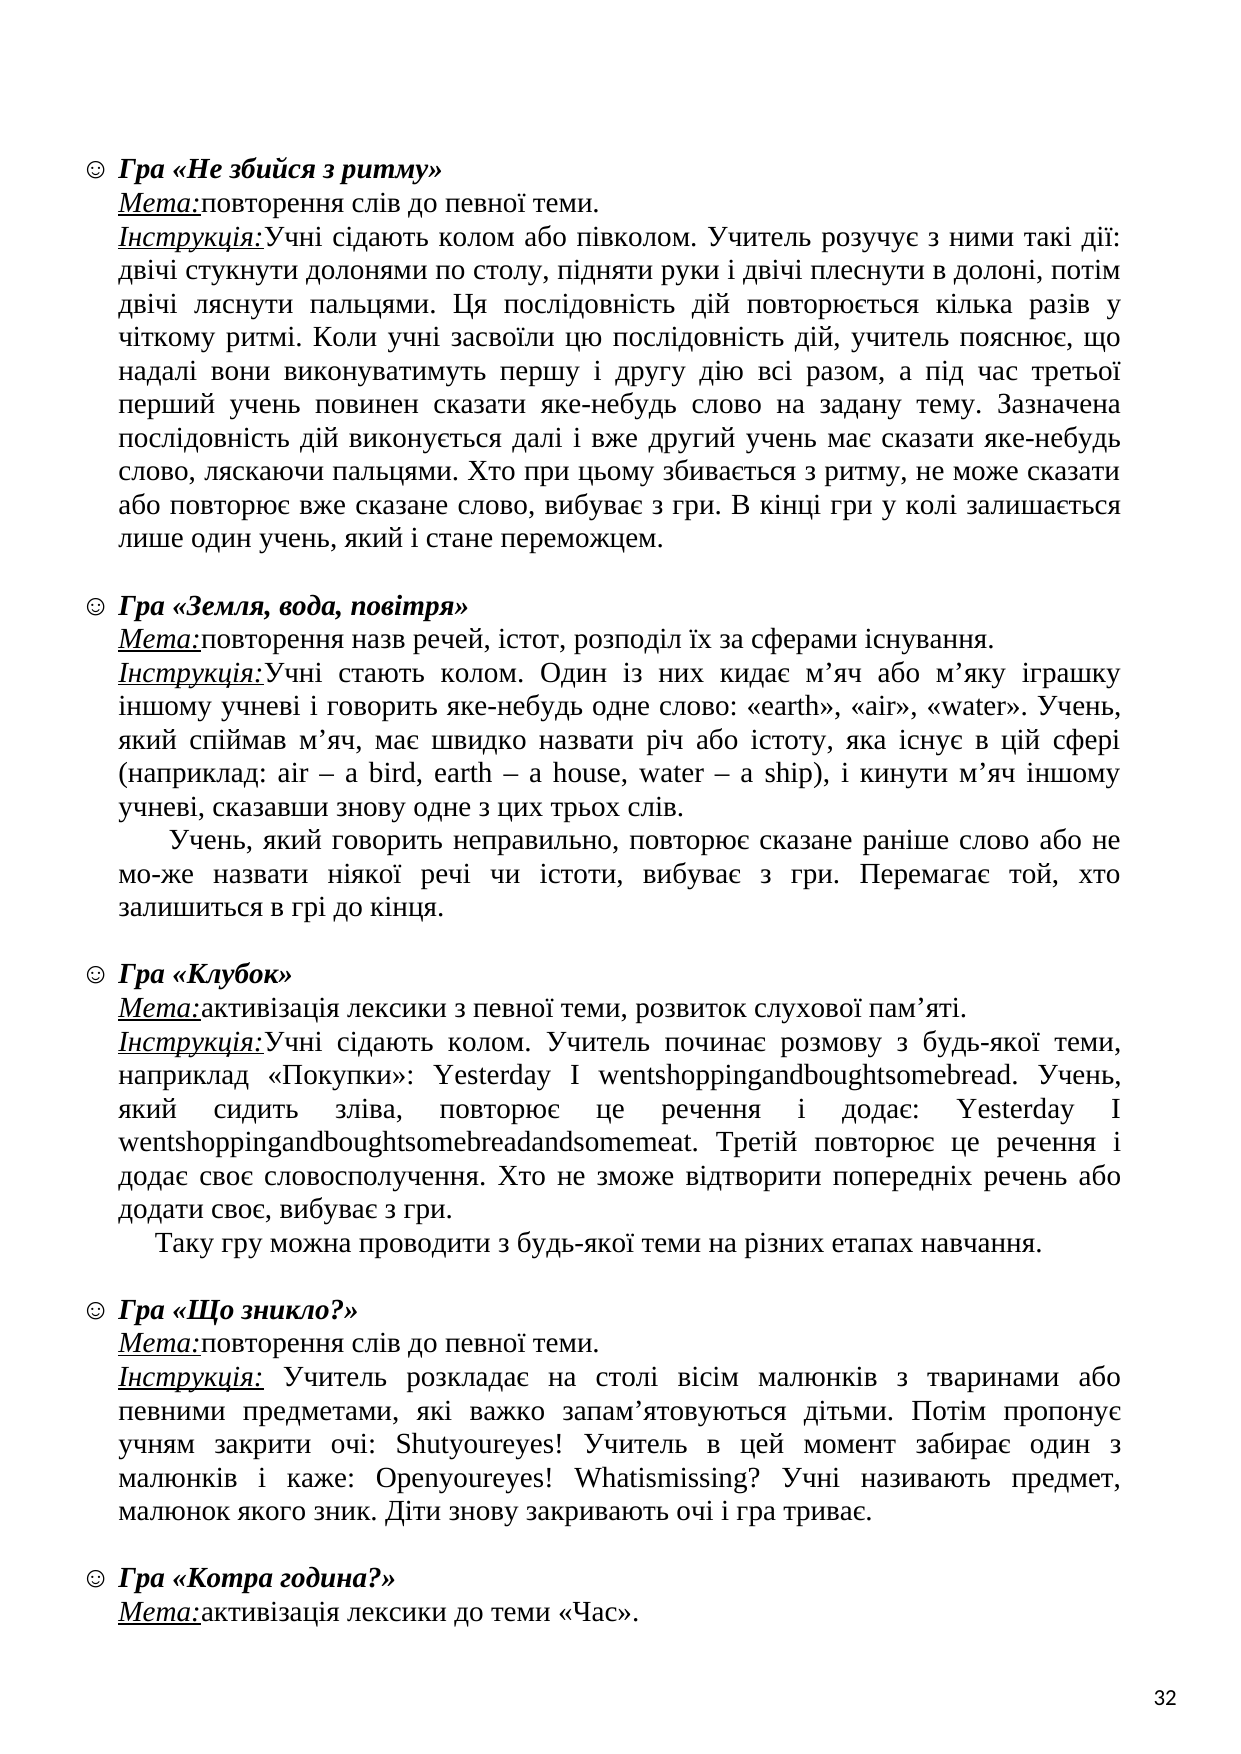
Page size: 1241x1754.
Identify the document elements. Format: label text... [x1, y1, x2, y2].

text Інструкція:Учні сідають колом або півколом. Учитель розучує з ними такі дії: двічі стукнути долонями по столу, підняти руки і двічі плеснути в долоні, потім двічі ляснути пальцями. Ця послідовність дій повторюється кілька разів у чіткому ритмі. Коли учні засвоїли цю послідовність дій, учитель пояснює, що надалі вони виконуватимуть першу і другу дію всі разом, а під час третьої перший учень повинен сказати яке-небудь слово на задану тему. Зазначена послідовність дій виконується далі і вже другий учень має сказати яке-небудь слово, ляскаючи пальцями. Хто при цьому збивається з ритму, не може сказати або повторює вже сказане слово, вибуває з гри. В кінці гри у колі залишається лише один учень, який і стане переможцем. [118, 219, 1122, 554]
list Гра «Земля, вода, повітря» [81, 588, 1122, 621]
list Гра «Що зникло?» [81, 1292, 1122, 1326]
text Таку гру можна проводити з будь-якої теми на різних етапах навчання. [118, 1225, 1122, 1258]
text Інструкція:Учні стають колом. Один із них кидає м’яч або м’яку іграшку іншому учневі і говорить яке-небудь одне слово: «earth», «air», «water». Учень, який спіймав м’яч, має швидко назвати річ або істоту, яка існує в цій сфері (наприклад: air – a bird, earth – a house, water – a ship), і кинути м’яч іншому учневі, сказавши знову одне з цих трьох слів. [118, 655, 1122, 822]
text Мета:активізація лексики з певної теми, розвиток слухової пам’яті. [118, 990, 1122, 1024]
text Інструкція:Учні сідають колом. Учитель починає розмову з будь-якої теми, наприклад «Покупки»: Yesterday I wentshoppingandboughtsomebread. Учень, який сидить зліва, повторює це речення і додає: Yesterday I wentshoppingandboughtsomebreadandsomemeat. Третій повторює це речення і додає своє словосполучення. Хто не зможе відтворити попередніх речень або додати своє, вибуває з гри. [118, 1024, 1122, 1225]
list Гра «Котра година?» [81, 1560, 1122, 1594]
text Мета:повторення назв речей, істот, розподіл їх за сферами існування. [118, 621, 1122, 655]
text Учень, який говорить неправильно, повторює сказане раніше слово або не мо-же назвати ніякої речі чи істоти, вибуває з гри. Перемагає той, хто залишиться в грі до кінця. [118, 822, 1122, 923]
text Мета:повторення слів до певної теми. [118, 185, 1122, 219]
list Гра «Не збийся з ритму» [81, 152, 1122, 185]
list Гра «Клубок» [81, 957, 1122, 990]
text Мета:активізація лексики до теми «Час». [118, 1594, 1122, 1627]
text Інструкція: Учитель розкладає на столі вісім малюнків з тваринами або певними предметами, які важко запам’ятовуються дітьми. Потім пропонує учням закрити очі: Shutyoureyes! Учитель в цей момент забирає один з малюнків і каже: Openyoureyes! Whatismissing? Учні називають предмет, малюнок якого зник. Діти знову закривають очі і гра триває. [118, 1359, 1122, 1527]
text Мета:повторення слів до певної теми. [118, 1326, 1122, 1359]
